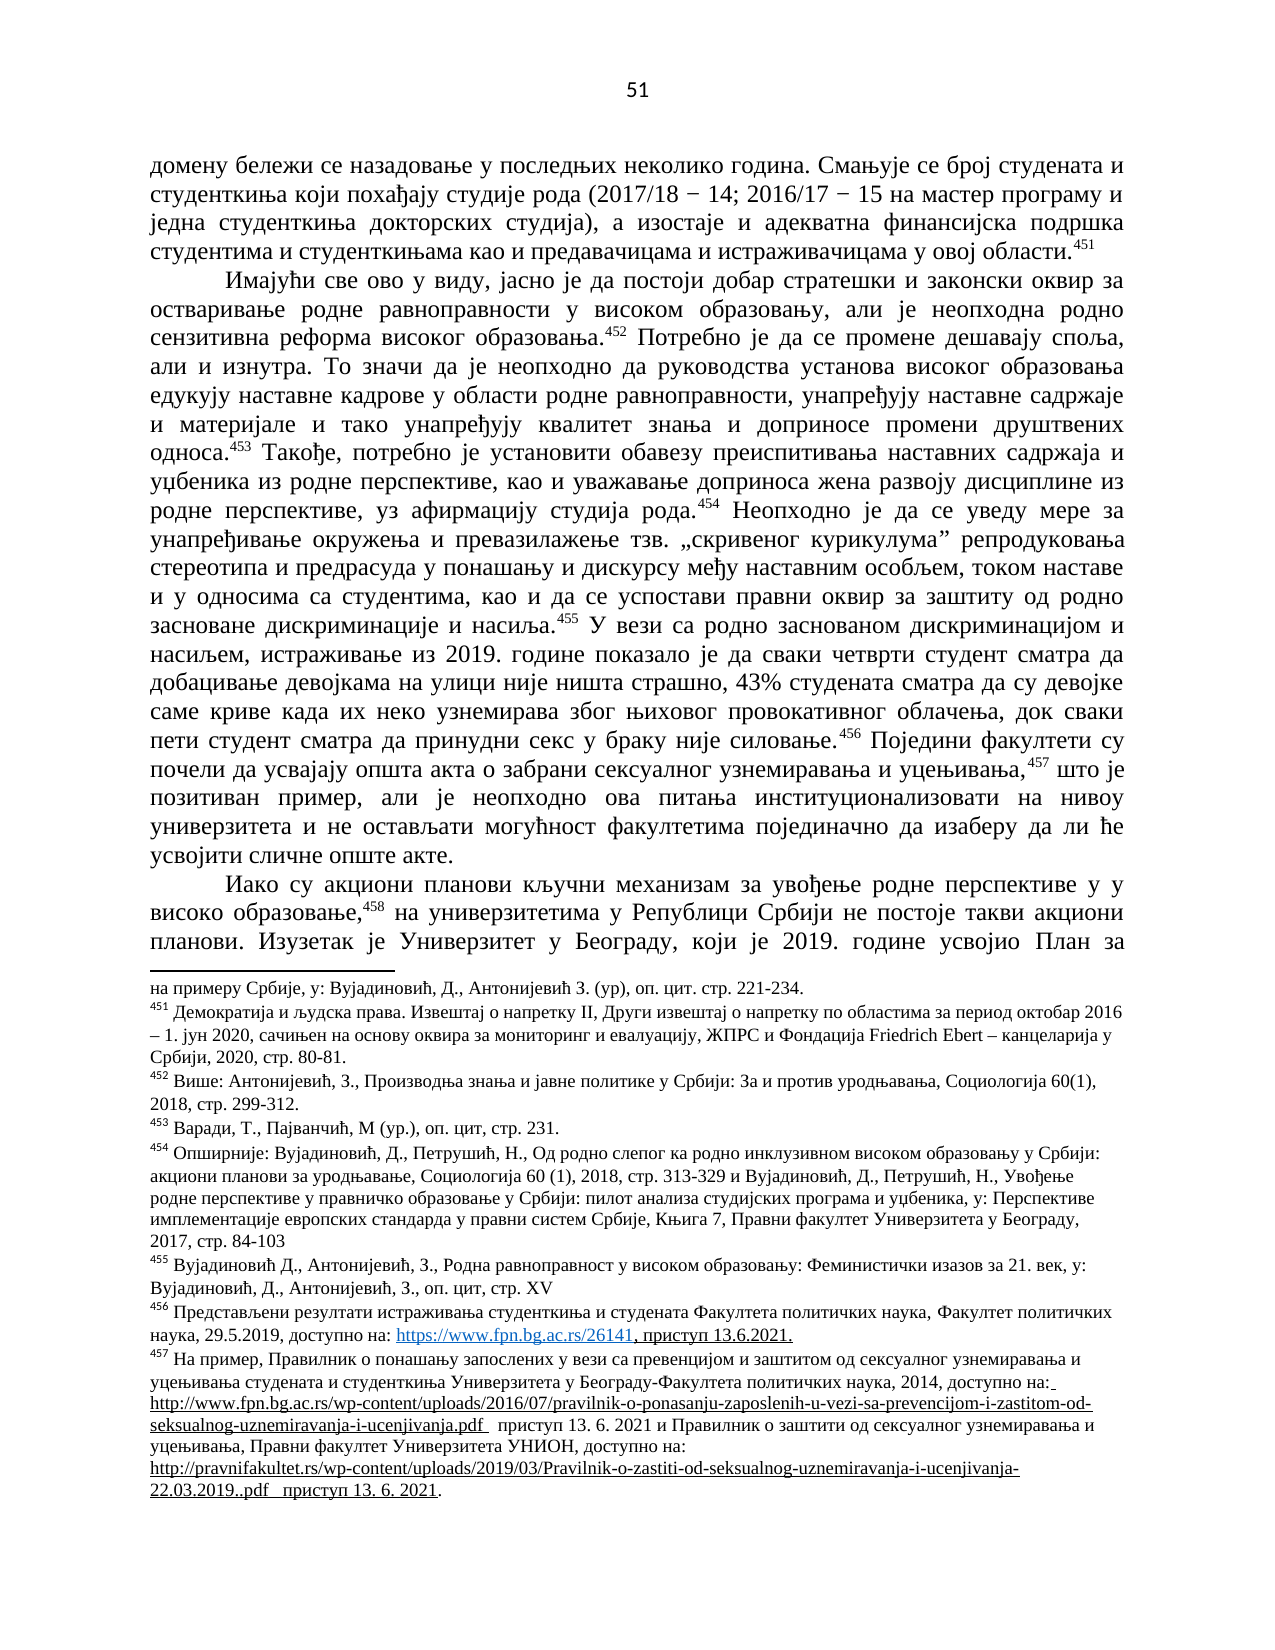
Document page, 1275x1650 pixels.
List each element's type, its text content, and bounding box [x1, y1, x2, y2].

text Имајући све ово у виду, јасно је да постоји добар стратешки и законски оквир за остваривање родне равноправности у високом образовању, али је неопходна родно сензитивна реформа високог образовања. Потребно је да се промене дешавају споља, али и изнутра. То значи да је неопходно да руководства установа високог образовања едукују наставне кадрове у области родне равноправности, унапређују наставне садржаје и материјале и тако унапређују квалитет знања и доприносе промени друштвених односа. Такође, потребно је установити обавезу преиспитивања наставних садржаја и уџбеника из родне перспективе, као и уважавање доприноса жена развоју дисциплине из родне перспективе, уз афирмацију студија рода. Неопходно је да се уведу мере за унапређивање окружења и превазилажење тзв. „скривеног курикулума” репродуковања стереотипа и предрасуда у понашању и дискурсу међу наставним особљем, током наставе и у односима са студентима, као и да се успостави правни оквир за заштиту од родно засноване дискриминације и насиља. У вези са родно заснованом дискриминацијом и насиљем, истраживање из 2019. године показало је да сваки четврти студент сматра да добацивање девојкама на улици није ништа страшно, 43% студената сматра да су девојке саме криве када их неко узнемирава због њиховог провокативног облачења, док сваки пети студент сматра да принудни секс у браку није силовање. Поједини факултети су почели да усвајају општа акта о забрани сексуалног узнемиравања и уцењивања, што је позитиван пример, али је неопходно ова питања институционализовати на нивоу универзитета и не остављати могућност факултетима појединачно да изаберу да ли ће усвојити сличне опште акте. [150, 265, 1125, 869]
